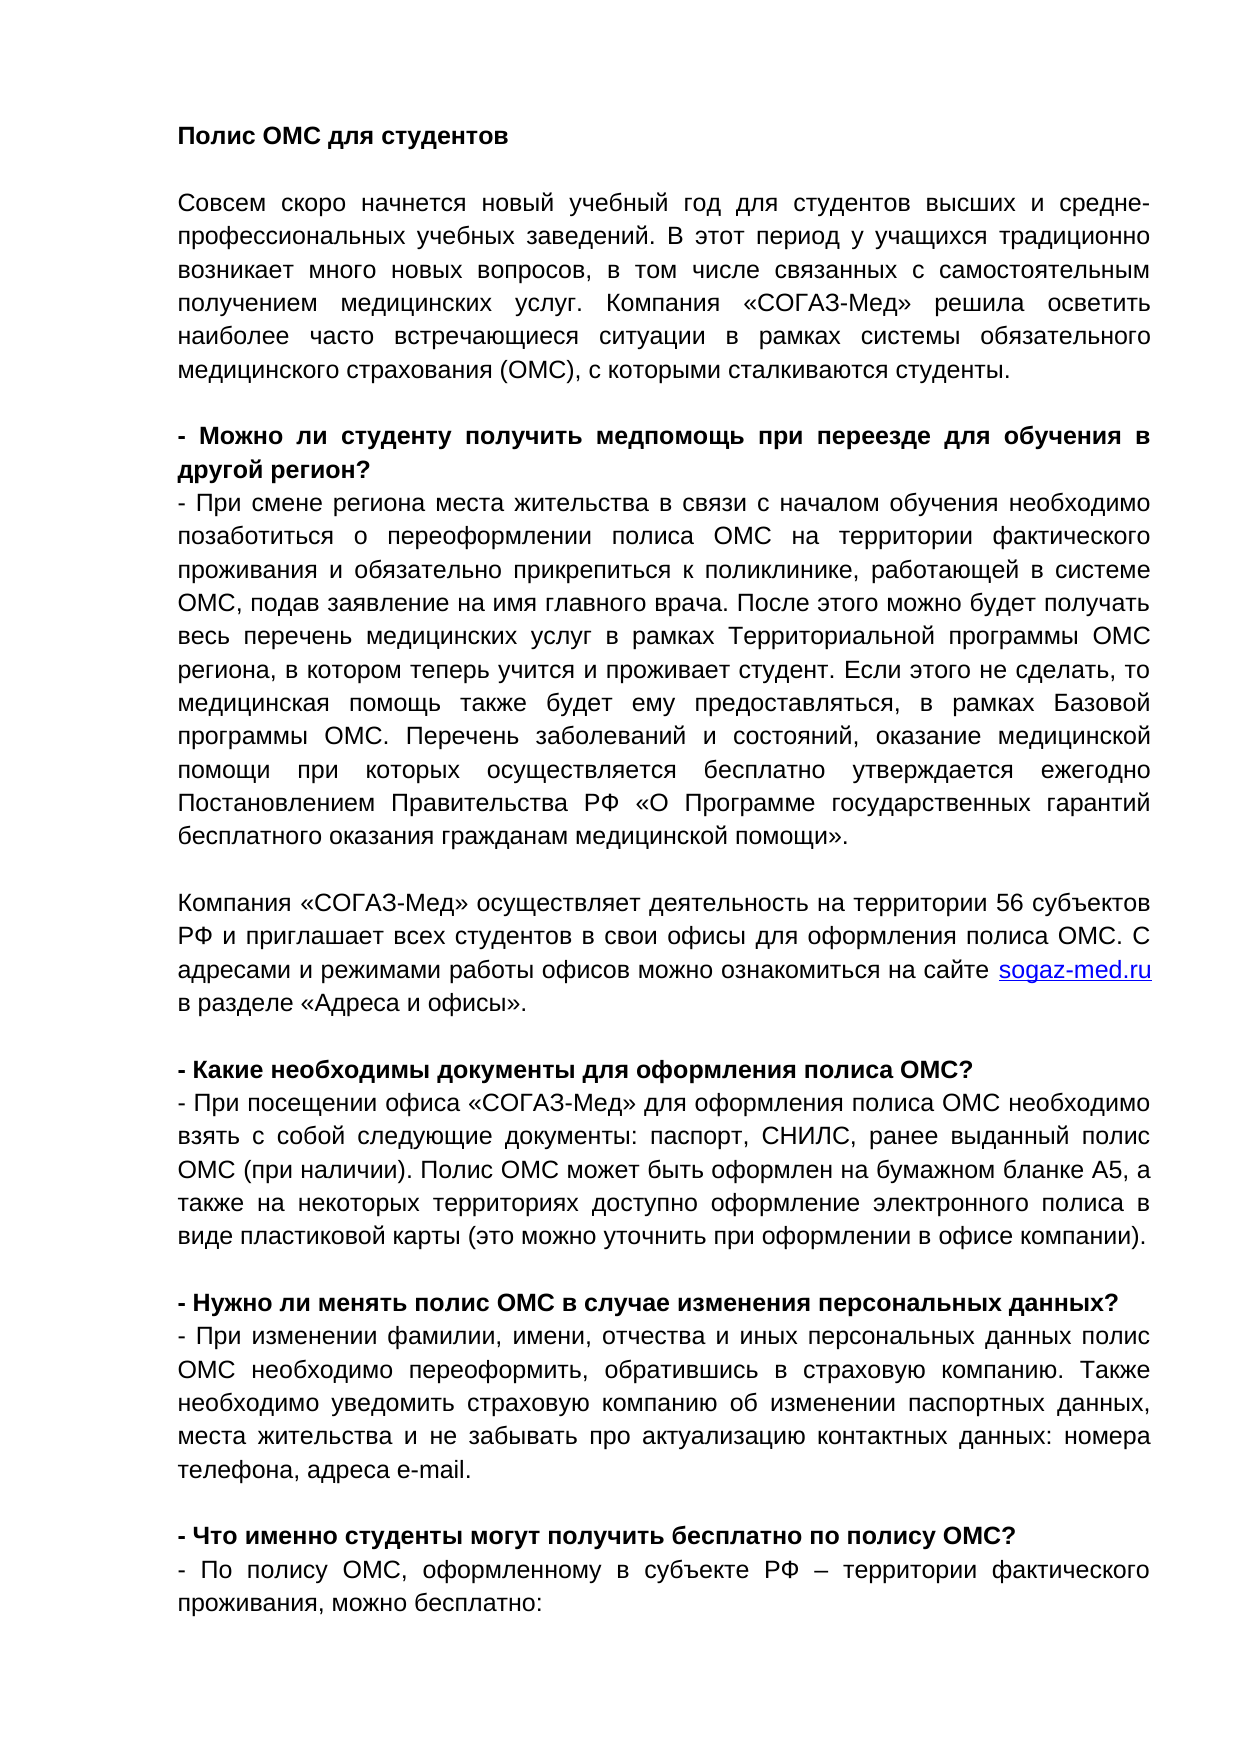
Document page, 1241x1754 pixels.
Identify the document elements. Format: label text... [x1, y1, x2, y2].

text - Что именно студенты могут получить бесплатно по полису ОМС? [177, 1518, 1152, 1551]
text Полис ОМС для студентов [177, 118, 1152, 151]
text - При посещении офиса «СОГАЗ-Мед» для оформления полиса ОМС необходимо взять с собой следующие документы: паспорт, СНИЛС, ранее выданный полис ОМС (при наличии). Полис ОМС может быть оформлен на бумажном бланке А5, а также на некоторых территориях доступно оформление электронного полиса в виде пластиковой карты (это можно уточнить при оформлении в офисе компании). [177, 1085, 1152, 1251]
text Компания «СОГАЗ-Мед» осуществляет деятельность на территории 56 субъектов РФ и приглашает всех студентов в свои офисы для оформления полиса ОМС. С адресами и режимами работы офисов можно ознакомиться на сайте sogaz-med.ru в разделе «Адреса и офисы». [177, 885, 1152, 1018]
text - При изменении фамилии, имени, отчества и иных персональных данных полис ОМС необходимо переоформить, обратившись в страховую компанию. Также необходимо уведомить страховую компанию об изменении паспортных данных, места жительства и не забывать про актуализацию контактных данных: номера телефона, адреса e-mail. [177, 1318, 1152, 1485]
text Совсем скоро начнется новый учебный год для студентов высших и средне-профессиональных учебных заведений. В этот период у учащихся традиционно возникает много новых вопросов, в том числе связанных с самостоятельным получением медицинских услуг. Компания «СОГАЗ-Мед» решила осветить наиболее часто встречающиеся ситуации в рамках системы обязательного медицинского страхования (ОМС), с которыми сталкиваются студенты. [177, 185, 1152, 385]
text - Нужно ли менять полис ОМС в случае изменения персональных данных? [177, 1285, 1152, 1318]
text - При смене региона места жительства в связи с началом обучения необходимо позаботиться о переоформлении полиса ОМС на территории фактического проживания и обязательно прикрепиться к поликлинике, работающей в системе ОМС, подав заявление на имя главного врача. После этого можно будет получать весь перечень медицинских услуг в рамках Территориальной программы ОМС региона, в котором теперь учится и проживает студент. Если этого не сделать, то медицинская помощь также будет ему предоставляться, в рамках Базовой программы ОМС. Перечень заболеваний и состояний, оказание медицинской помощи при которых осуществляется бесплатно утверждается ежегодно Постановлением Правительства РФ «О Программе государственных гарантий бесплатного оказания гражданам медицинской помощи». [177, 485, 1152, 851]
text - Какие необходимы документы для оформления полиса ОМС? [177, 1051, 1152, 1085]
text - Можно ли студенту получить медпомощь при переезде для обучения в другой регион? [177, 418, 1152, 485]
text - По полису ОМС, оформленному в субъекте РФ – территории фактического проживания, можно бесплатно: [177, 1551, 1152, 1618]
